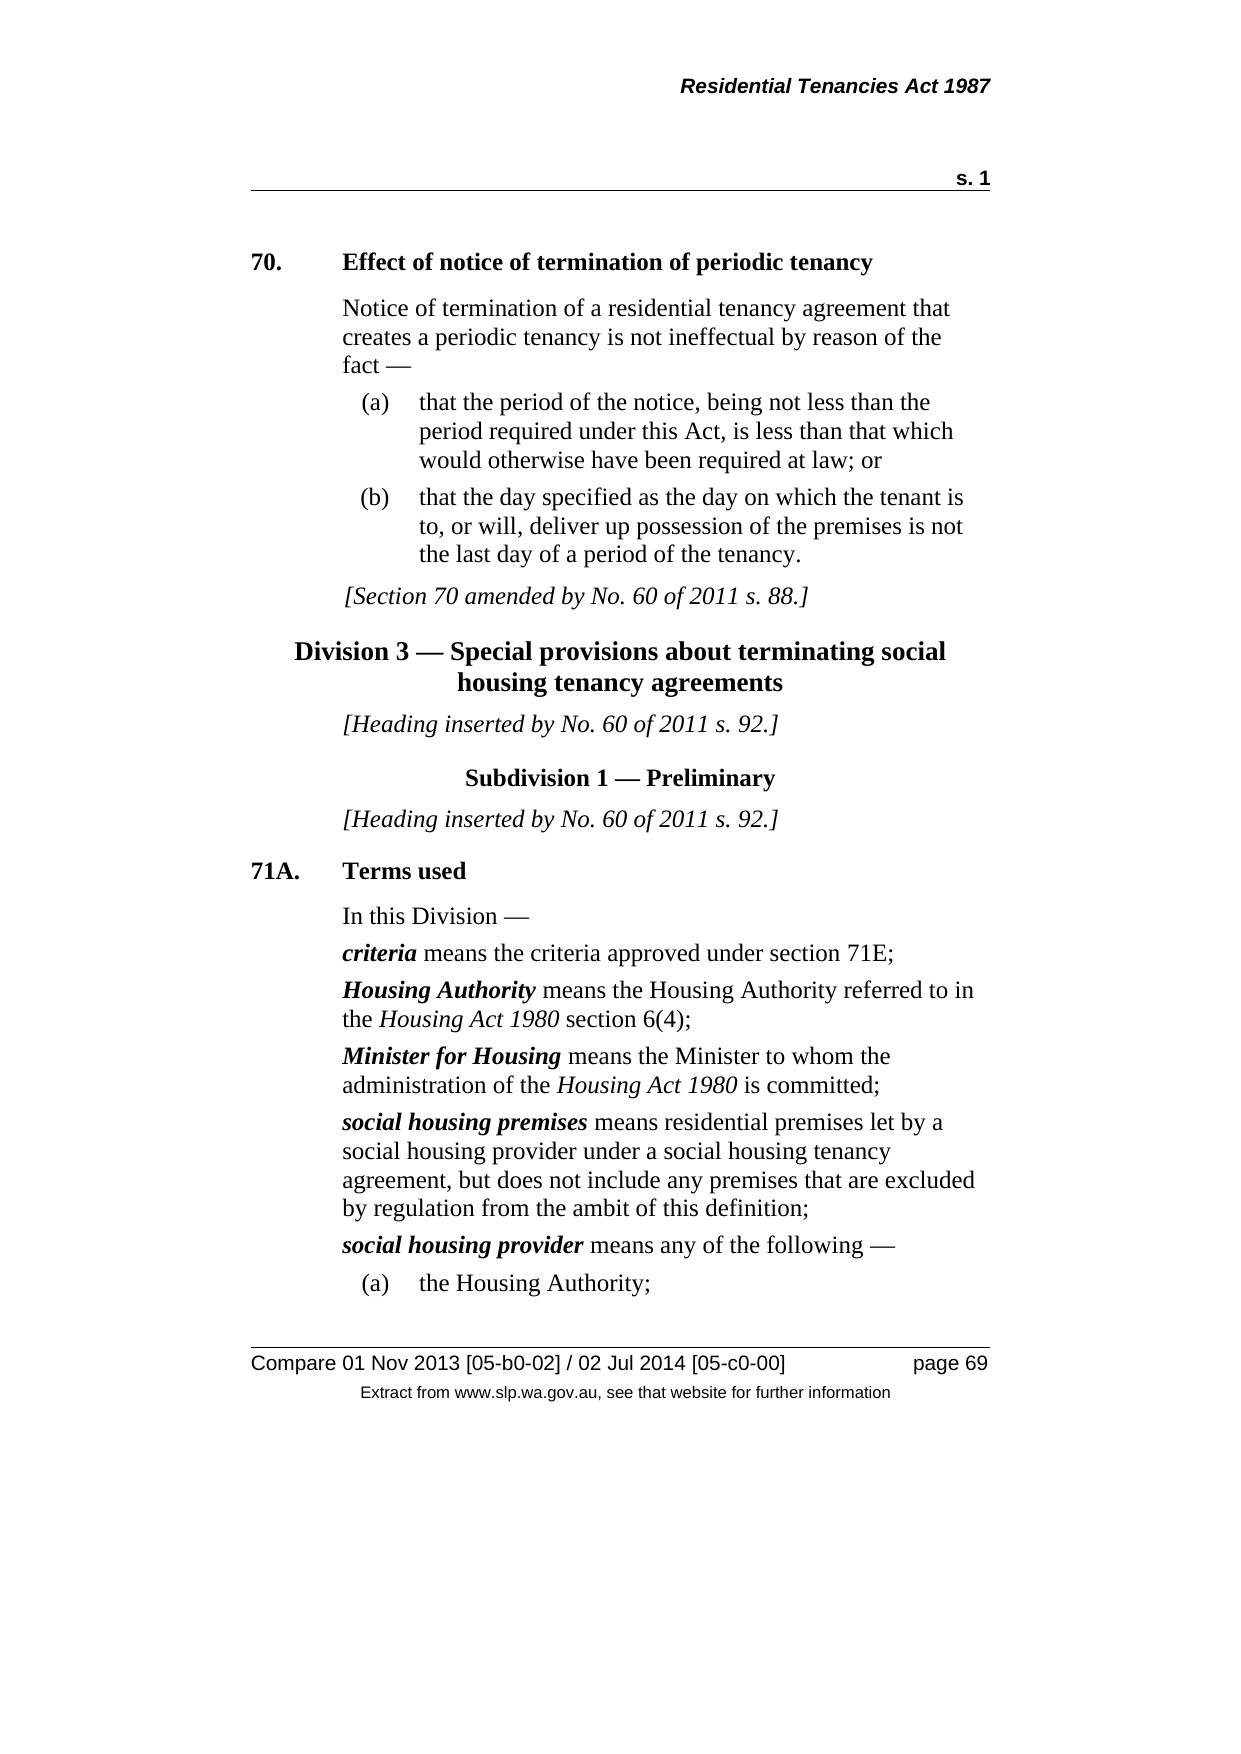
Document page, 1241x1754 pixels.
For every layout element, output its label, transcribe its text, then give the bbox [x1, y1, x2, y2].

subtitle [Heading inserted by No. 60 of 2011 s. 92.] [251, 804, 990, 833]
text (b) that the day specified as the day on which the tenant is to, or will, deliver up possession of the premises is not the last day of a period of the tenancy. [251, 482, 990, 568]
subtitle [Heading inserted by No. 60 of 2011 s. 92.] [251, 709, 990, 738]
text (a) that the period of the notice, being not less than the period required under this Act, is less than that which would otherwise have been required at law; or [251, 387, 990, 474]
text social housing provider means any of the following — [251, 1231, 990, 1259]
text Housing Authority means the Housing Authority referred to in the Housing Act 1980 section 6(4); [251, 976, 990, 1033]
text Notice of termination of a residential tenancy agreement that creates a periodic tenancy is not ineffectual by reason of the fact — [251, 293, 990, 379]
text social housing premises means residential premises let by a social housing provider under a social housing tenancy agreement, but does not include any premises that are excluded by regulation from the ambit of this definition; [251, 1107, 990, 1222]
subtitle 70. Effect of notice of termination of periodic tenancy [251, 247, 990, 276]
subtitle Division 3 — Special provisions about terminating social housing tenancy agreements [251, 634, 990, 697]
subtitle Subdivision 1 — Preliminary [251, 763, 990, 792]
text In this Division — [251, 901, 990, 930]
text Minister for Housing means the Minister to whom the administration of the Housing Act 1980 is committed; [251, 1041, 990, 1099]
text (a) the Housing Authority; [251, 1268, 990, 1296]
text [Section 70 amended by No. 60 of 2011 s. 88.] [251, 581, 990, 609]
subtitle 71A. Terms used [251, 856, 990, 885]
text criteria means the criteria approved under section 71E; [251, 938, 990, 967]
